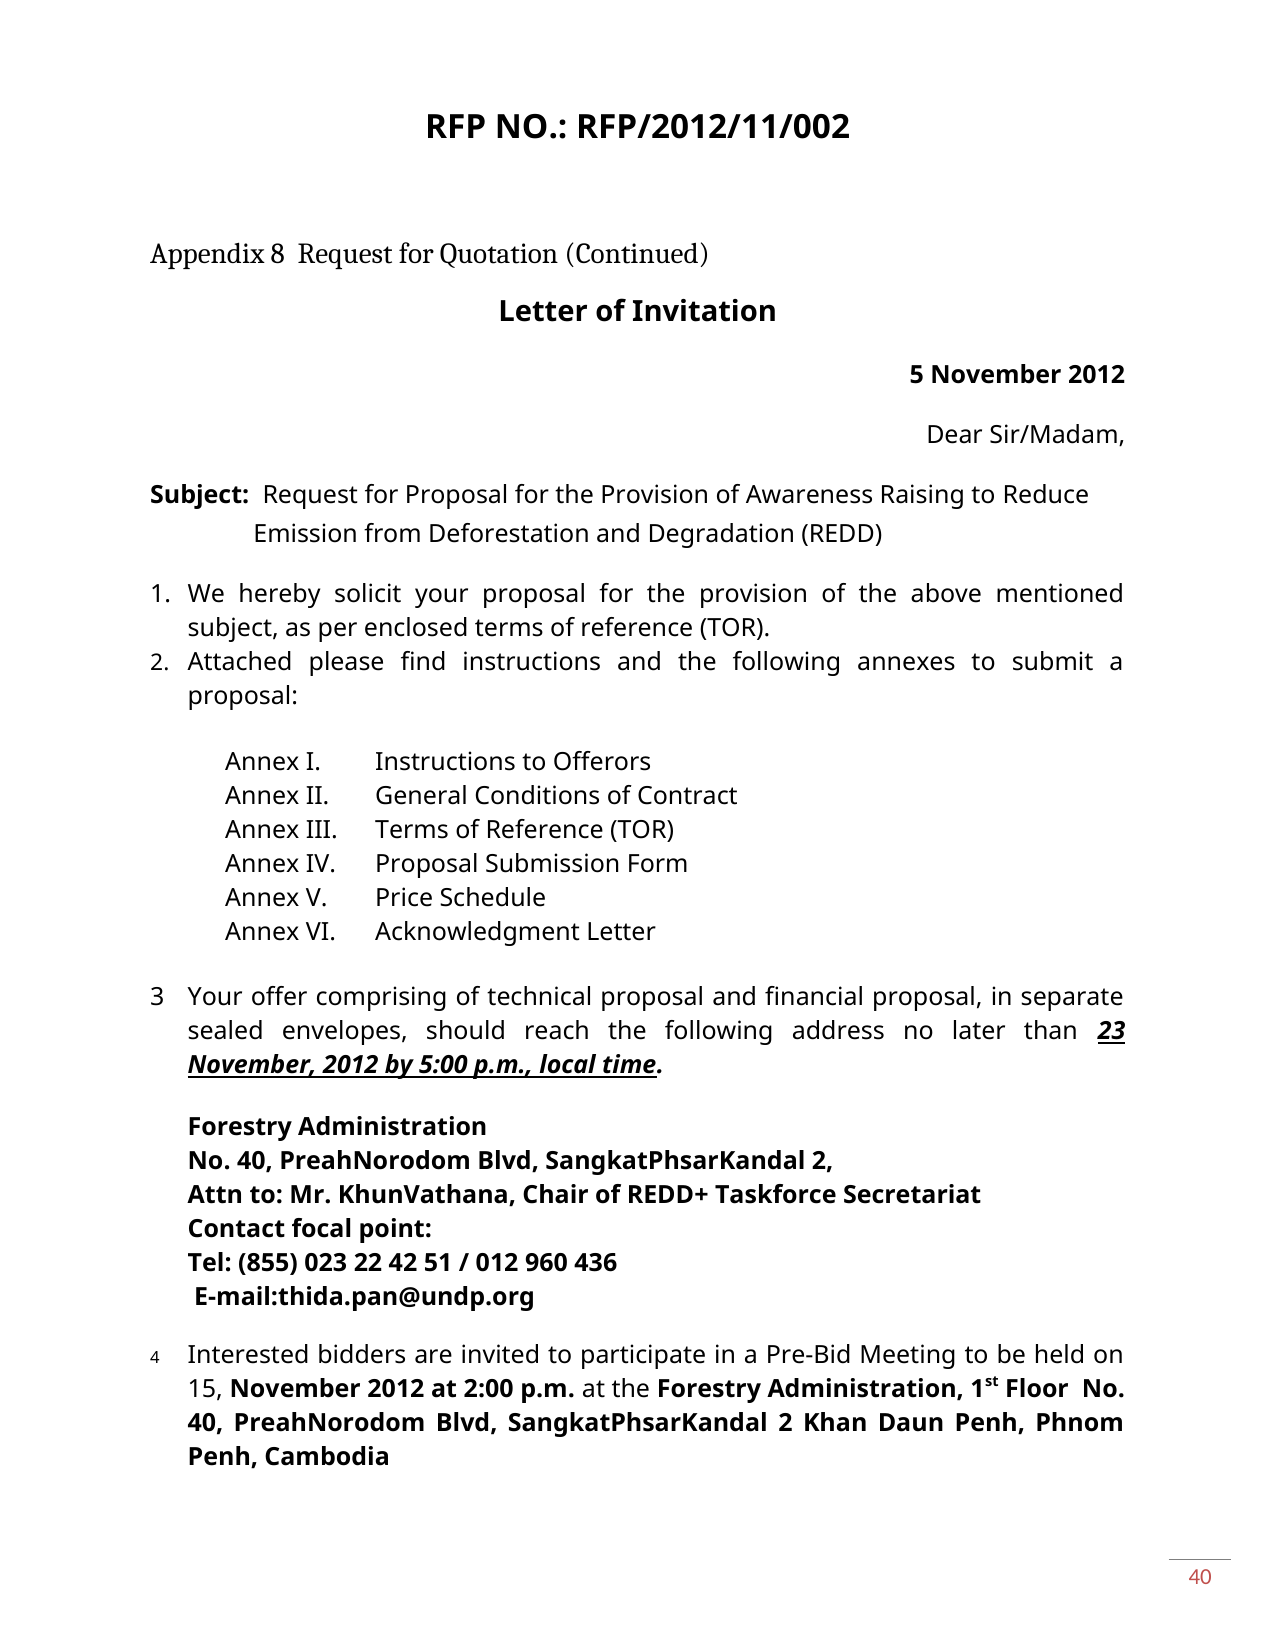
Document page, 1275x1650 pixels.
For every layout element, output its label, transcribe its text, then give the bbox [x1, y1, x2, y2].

text Contact focal point: [187, 1211, 1125, 1245]
text Annex V. Price Schedule [150, 879, 1125, 913]
text Dear Sir/Madam, [150, 417, 1125, 451]
text E-mail:thida.pan@undp.org [187, 1279, 1125, 1313]
text Annex VI. Acknowledgment Letter [150, 913, 1125, 948]
text RFP NO.: RFP/2012/11/002 [150, 103, 1125, 148]
text Forestry Administration [187, 1108, 1125, 1142]
text Annex IV. Proposal Submission Form [150, 845, 1125, 879]
text Letter of Invitation [150, 290, 1125, 330]
list We hereby solicit your proposal for the provision of the above mentioned subject, as per enclosed terms of reference (TOR). [150, 576, 1125, 644]
text Subject: Request for Proposal for the Provision of Awareness Raising to Reduce Emission from Deforestation and Degradation (REDD) [150, 477, 1125, 550]
text Appendix 8 Request for Quotation (Continued) [150, 242, 1125, 269]
text 5 November 2012 [150, 357, 1125, 391]
text Attn to: Mr. KhunVathana, Chair of REDD+ Taskforce Secretariat [187, 1177, 1125, 1211]
text Annex III. Terms of Reference (TOR) [150, 811, 1125, 845]
text No. 40, PreahNorodom Blvd, SangkatPhsarKandal 2, [187, 1142, 1125, 1177]
list Your offer comprising of technical proposal and financial proposal, in separate sealed envelopes, should reach the following address no later than 23 November, 2012 by 5:00 p.m., local time. [150, 979, 1125, 1081]
list Interested bidders are invited to participate in a Pre-Bid Meeting to be held on 15, November 2012 at 2:00 p.m. at the Forestry Administration, 1st Floor No. 40, PreahNorodom Blvd, SangkatPhsarKandal 2 Khan Daun Penh, Phnom Penh, Cambodia [150, 1337, 1125, 1473]
text Tel: (855) 023 22 42 51 / 012 960 436 [187, 1245, 1125, 1279]
list Attached please find instructions and the following annexes to submit a proposal: [150, 644, 1125, 712]
text Annex I. Instructions to Offerors [150, 743, 1125, 777]
text Annex II. General Conditions of Contract [150, 777, 1125, 811]
